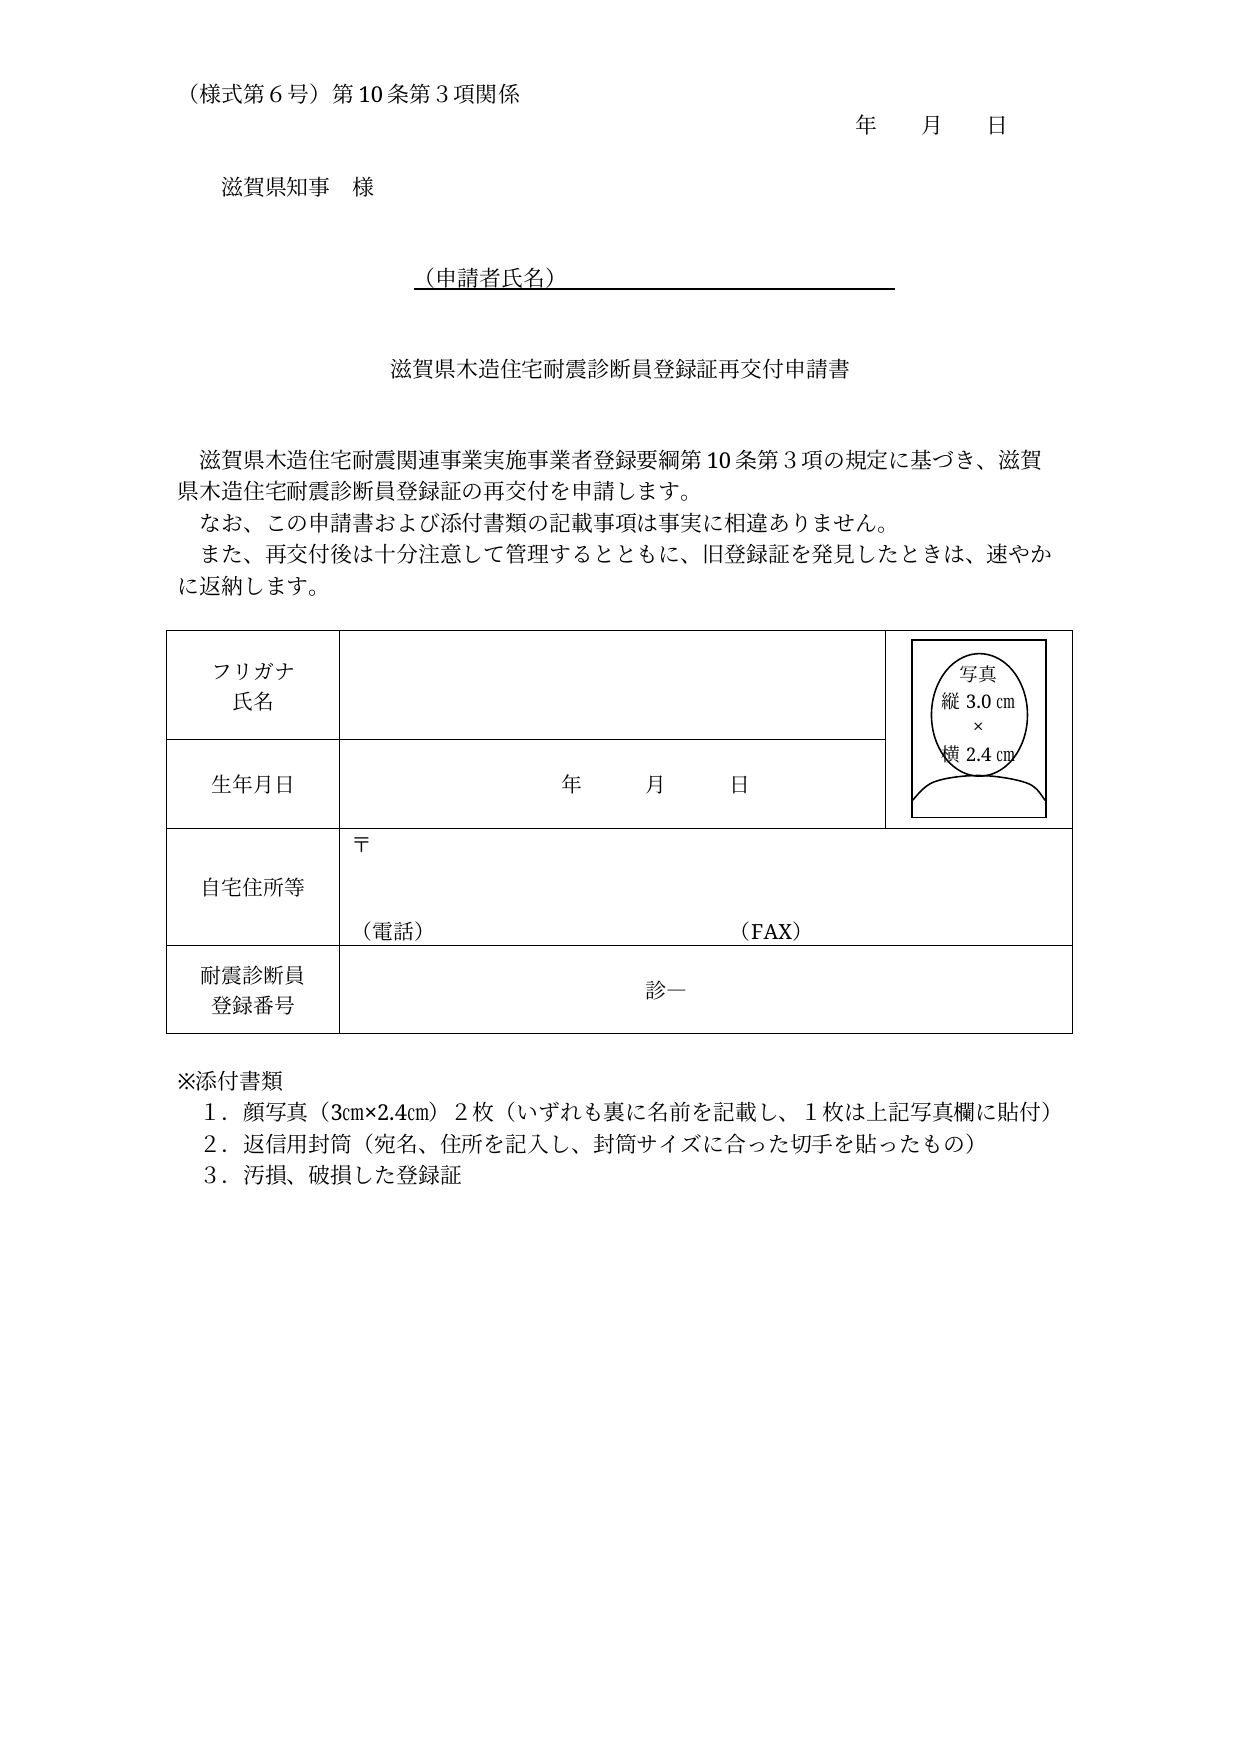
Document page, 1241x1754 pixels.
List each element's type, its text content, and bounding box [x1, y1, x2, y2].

text 滋賀県木造住宅耐震診断員登録証再交付申請書 [177, 352, 1063, 383]
text （様式第６号）第10条第３項関係 [177, 77, 1063, 109]
table_cell 年 月 日 [340, 740, 885, 827]
text また、再交付後は十分注意して管理するとともに、旧登録証を発見したときは、速やかに返納します。 [177, 537, 1063, 600]
table_cell 生年月日 [167, 740, 339, 827]
table_cell 耐震診断員 登録番号 [167, 946, 339, 1033]
text ３．汚損、破損した登録証 [177, 1158, 1063, 1190]
table_cell 診― [340, 946, 1072, 1033]
text 滋賀県木造住宅耐震関連事業実施事業者登録要綱第10条第３項の規定に基づき、滋賀県木造住宅耐震診断員登録証の再交付を申請します。 [177, 443, 1063, 506]
text なお、この申請書および添付書類の記載事項は事実に相違ありません。 [177, 506, 1063, 537]
text ※添付書類 [177, 1064, 1063, 1096]
table_cell 自宅住所等 [167, 829, 339, 945]
text ２．返信用封筒（宛名、住所を記入し、封筒サイズに合った切手を貼ったもの） [177, 1127, 1063, 1158]
text 年 月 日 [177, 109, 1008, 140]
table_header フリガナ 氏名 [167, 631, 339, 739]
text 滋賀県知事 様 [177, 170, 1063, 201]
table_header [886, 631, 1072, 827]
text （申請者氏名） [177, 261, 1063, 292]
table_cell 〒 （電話） （FAX） [340, 829, 1072, 945]
text １．顔写真（3㎝×2.4㎝）２枚（いずれも裏に名前を記載し、１枚は上記写真欄に貼付） [199, 1096, 1063, 1127]
table_header [340, 631, 885, 739]
